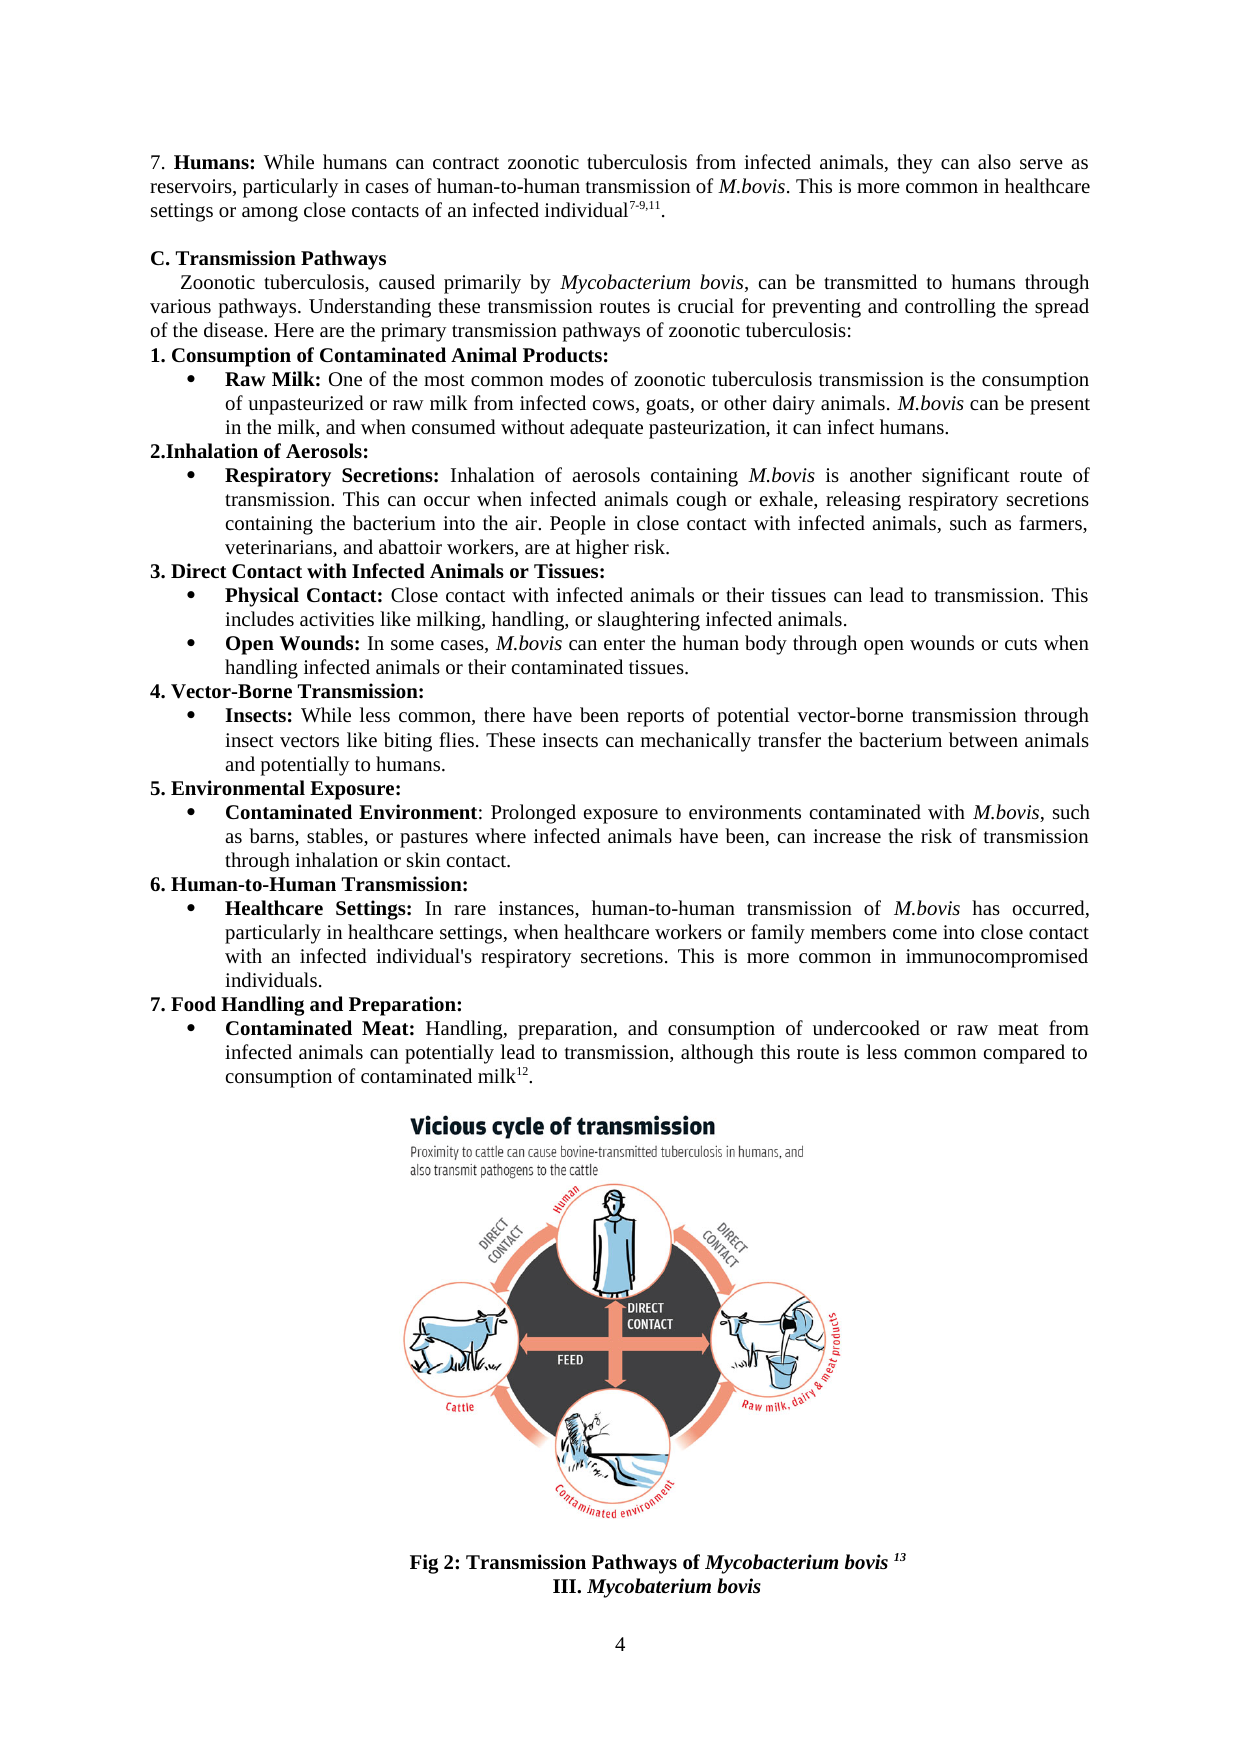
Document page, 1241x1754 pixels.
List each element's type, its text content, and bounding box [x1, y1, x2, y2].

list Contaminated Meat: Handling, preparation, and consumption of undercooked or raw meat from infected animals can potentially lead to transmission, although this route is less common compared to consumption of contaminated milk12. [187, 1016, 1090, 1088]
text 3. Direct Contact with Infected Animals or Tissues: [150, 559, 1090, 583]
list Respiratory Secretions: Inhalation of aerosols containing M.bovis is another significant route of transmission. This can occur when infected animals cough or exhale, releasing respiratory secretions containing the bacterium into the air. People in close contact with infected animals, such as farmers, veterinarians, and abattoir workers, are at higher risk. [187, 463, 1090, 559]
list Healthcare Settings: In rare instances, human-to-human transmission of M.bovis has occurred, particularly in healthcare settings, when healthcare workers or family members come into close contact with an infected individual's respiratory secretions. This is more common in immunocompromised individuals. [187, 896, 1090, 992]
text 7. Humans: While humans can contract zoonotic tuberculosis from infected animals, they can also serve as reservoirs, particularly in cases of human-to-human transmission of M.bovis. This is more common in healthcare settings or among close contacts of an infected individual7-9,11. [150, 150, 1090, 222]
text Zoonotic tuberculosis, caused primarily by Mycobacterium bovis, can be transmitted to humans through various pathways. Understanding these transmission routes is crucial for preventing and controlling the spread of the disease. Here are the primary transmission pathways of zoonotic tuberculosis: [150, 270, 1090, 342]
list Physical Contact: Close contact with infected animals or their tissues can lead to transmission. This includes activities like milking, handling, or slaughtering infected animals. [187, 583, 1090, 631]
text Fig 2: Transmission Pathways of Mycobacterium bovis 13 [225, 1549, 1090, 1574]
text 6. Human-to-Human Transmission: [150, 872, 1090, 896]
list Open Wounds: In some cases, M.bovis can enter the human body through open wounds or cuts when handling infected animals or their contaminated tissues. [187, 631, 1090, 679]
text 7. Food Handling and Preparation: [150, 992, 1090, 1016]
list Contaminated Environment: Prolonged exposure to environments contaminated with M.bovis, such as barns, stables, or pastures where infected animals have been, can increase the risk of transmission through inhalation or skin contact. [187, 800, 1090, 872]
text 1. Consumption of Contaminated Animal Products: [150, 342, 1090, 367]
text 4. Vector-Borne Transmission: [150, 679, 1090, 703]
text III. Mycobaterium bovis [225, 1574, 1090, 1598]
list Raw Milk: One of the most common modes of zoonotic tuberculosis transmission is the consumption of unpasteurized or raw milk from infected cows, goats, or other dairy animals. M.bovis can be present in the milk, and when consumed without adequate pasteurization, it can infect humans. [187, 367, 1090, 439]
list Insects: While less common, there have been reports of potential vector-borne transmission through insect vectors like biting flies. These insects can mechanically transfer the bacterium between animals and potentially to humans. [187, 703, 1090, 776]
picture [399, 1112, 916, 1526]
text 2.Inhalation of Aerosols: [150, 439, 1090, 463]
text C. Transmission Pathways [150, 246, 1090, 270]
text 5. Environmental Exposure: [150, 776, 1090, 800]
